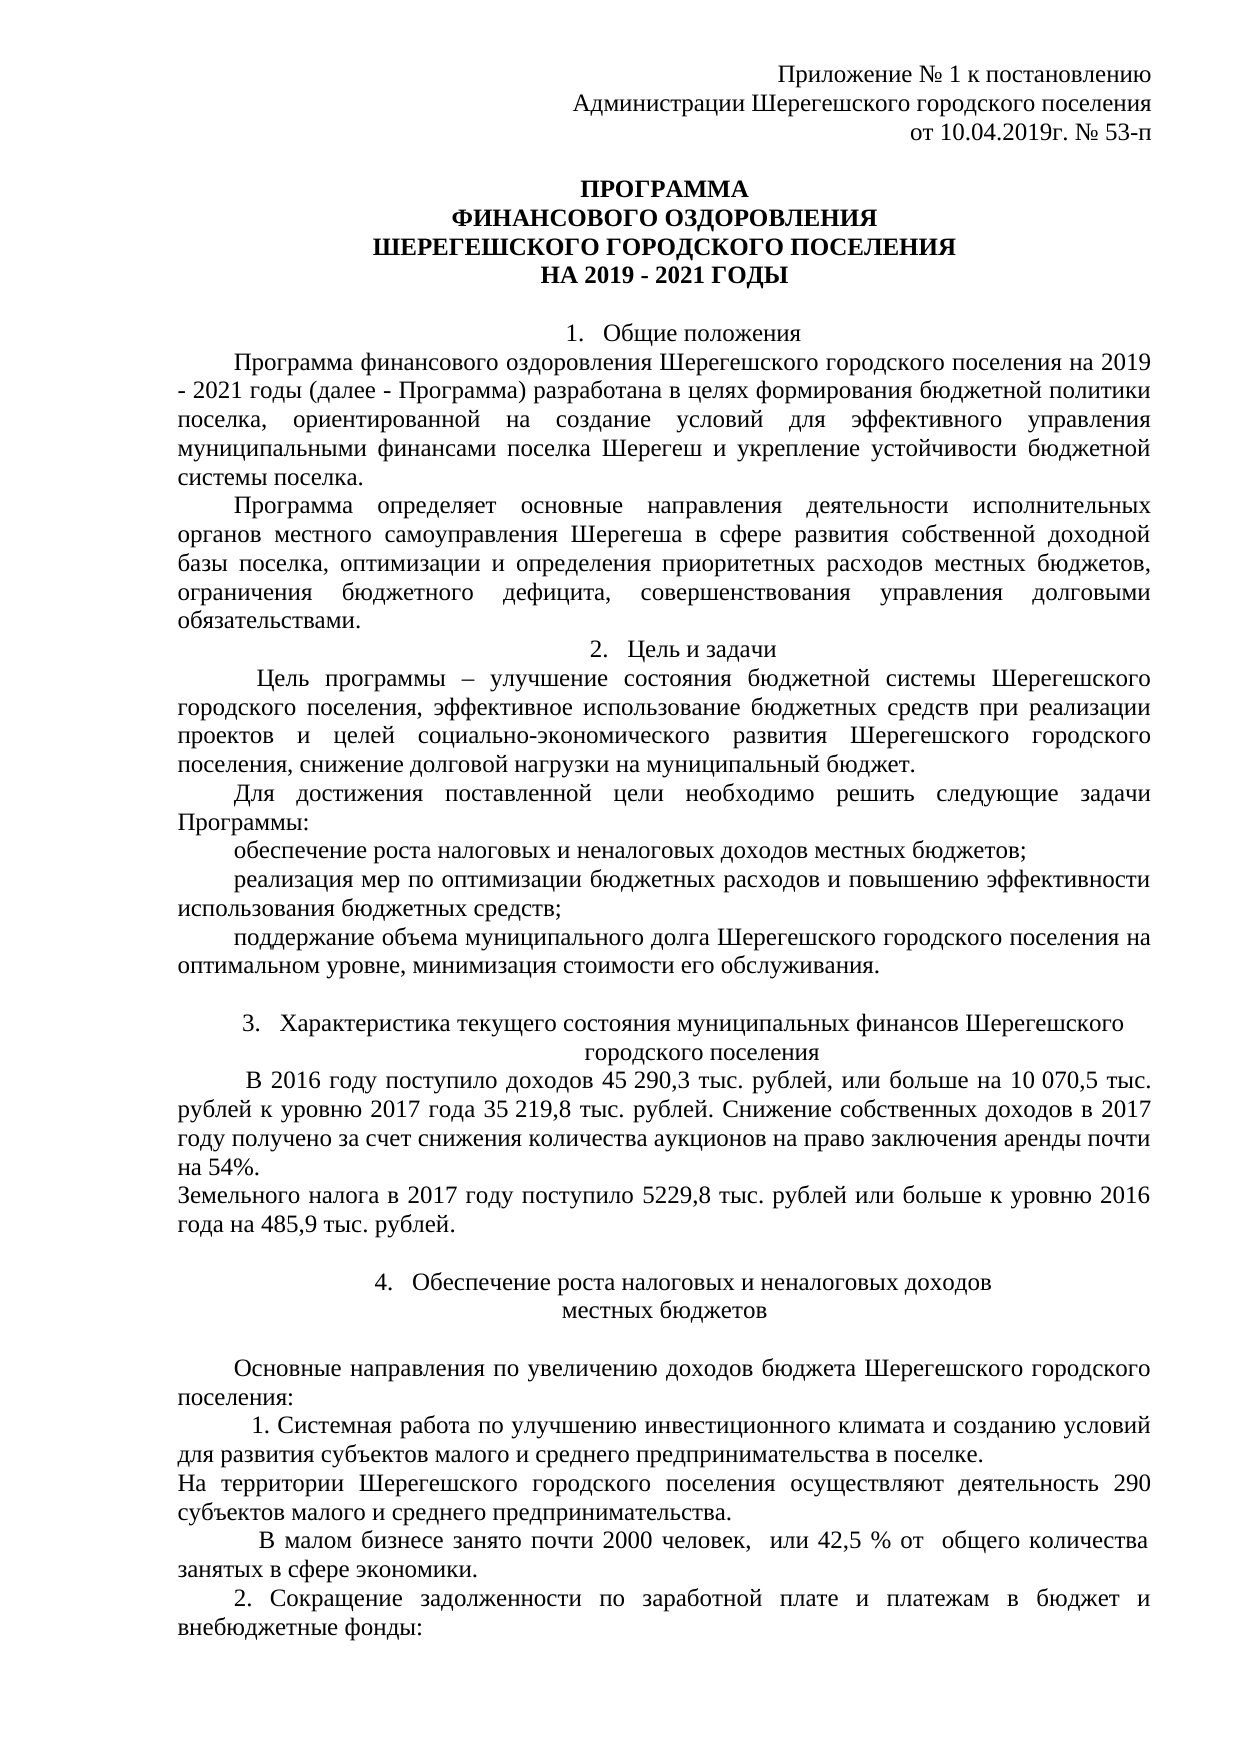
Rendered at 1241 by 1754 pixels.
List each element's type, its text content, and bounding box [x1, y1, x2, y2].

text В малом бизнесе занято почти 2000 человек, или 42,5 % от общего количества занятых в сфере экономики. [177, 1525, 1152, 1583]
list Цель и задачи [215, 634, 1152, 663]
list Характеристика текущего состояния муниципальных финансов Шерегешского городского поселения [215, 1008, 1152, 1065]
list Общие положения [215, 318, 1152, 347]
title ФИНАНСОВОГО ОЗДОРОВЛЕНИЯ [177, 203, 1152, 232]
text Земельного налога в 2017 году поступило 5229,8 тыс. рублей или больше к уровню 2016 года на 485,9 тыс. рублей. [177, 1180, 1152, 1238]
text Основные направления по увеличению доходов бюджета Шерегешского городского поселения: [177, 1353, 1152, 1410]
title ШЕРЕГЕШСКОГО ГОРОДСКОГО ПОСЕЛЕНИЯ [177, 232, 1152, 260]
text обеспечение роста налоговых и неналоговых доходов местных бюджетов; [177, 835, 1152, 864]
list Обеспечение роста налоговых и неналоговых доходов [215, 1267, 1152, 1295]
title Приложение № 1 к постановлению [177, 59, 1152, 88]
text 1. Системная работа по улучшению инвестиционного климата и созданию условий для развития субъектов малого и среднего предпринимательства в поселке. [177, 1410, 1152, 1468]
text На территории Шерегешского городского поселения осуществляют деятельность 290 субъектов малого и среднего предпринимательства. [177, 1468, 1152, 1525]
title Администрации Шерегешского городского поселения [177, 88, 1152, 117]
text местных бюджетов [177, 1295, 1152, 1324]
title НА 2019 - 2021 ГОДЫ [177, 260, 1152, 289]
title ПРОГРАММА [177, 174, 1152, 203]
text реализация мер по оптимизации бюджетных расходов и повышению эффективности использования бюджетных средств; [177, 864, 1152, 922]
text Программа финансового оздоровления Шерегешского городского поселения на 2019 - 2021 годы (далее - Программа) разработана в целях формирования бюджетной политики поселка, ориентированной на создание условий для эффективного управления муниципальными финансами поселка Шерегеш и укрепление устойчивости бюджетной системы поселка. [177, 347, 1152, 490]
text Цель программы – улучшение состояния бюджетной системы Шерегешского городского поселения, эффективное использование бюджетных средств при реализации проектов и целей социально-экономического развития Шерегешского городского поселения, снижение долговой нагрузки на муниципальный бюджет. [177, 663, 1152, 778]
text Программа определяет основные направления деятельности исполнительных органов местного самоуправления Шерегеша в сфере развития собственной доходной базы поселка, оптимизации и определения приоритетных расходов местных бюджетов, ограничения бюджетного дефицита, совершенствования управления долговыми обязательствами. [177, 490, 1152, 634]
text В 2016 году поступило доходов 45 290,3 тыс. рублей, или больше на 10 070,5 тыс. рублей к уровню 2017 года 35 219,8 тыс. рублей. Снижение собственных доходов в 2017 году получено за счет снижения количества аукционов на право заключения аренды почти на 54%. [177, 1065, 1152, 1180]
text 2. Сокращение задолженности по заработной плате и платежам в бюджет и внебюджетные фонды: [177, 1583, 1152, 1640]
text Для достижения поставленной цели необходимо решить следующие задачи Программы: [177, 778, 1152, 835]
title от 10.04.2019г. № 53-п [177, 117, 1152, 145]
text поддержание объема муниципального долга Шерегешского городского поселения на оптимальном уровне, минимизация стоимости его обслуживания. [177, 922, 1152, 979]
